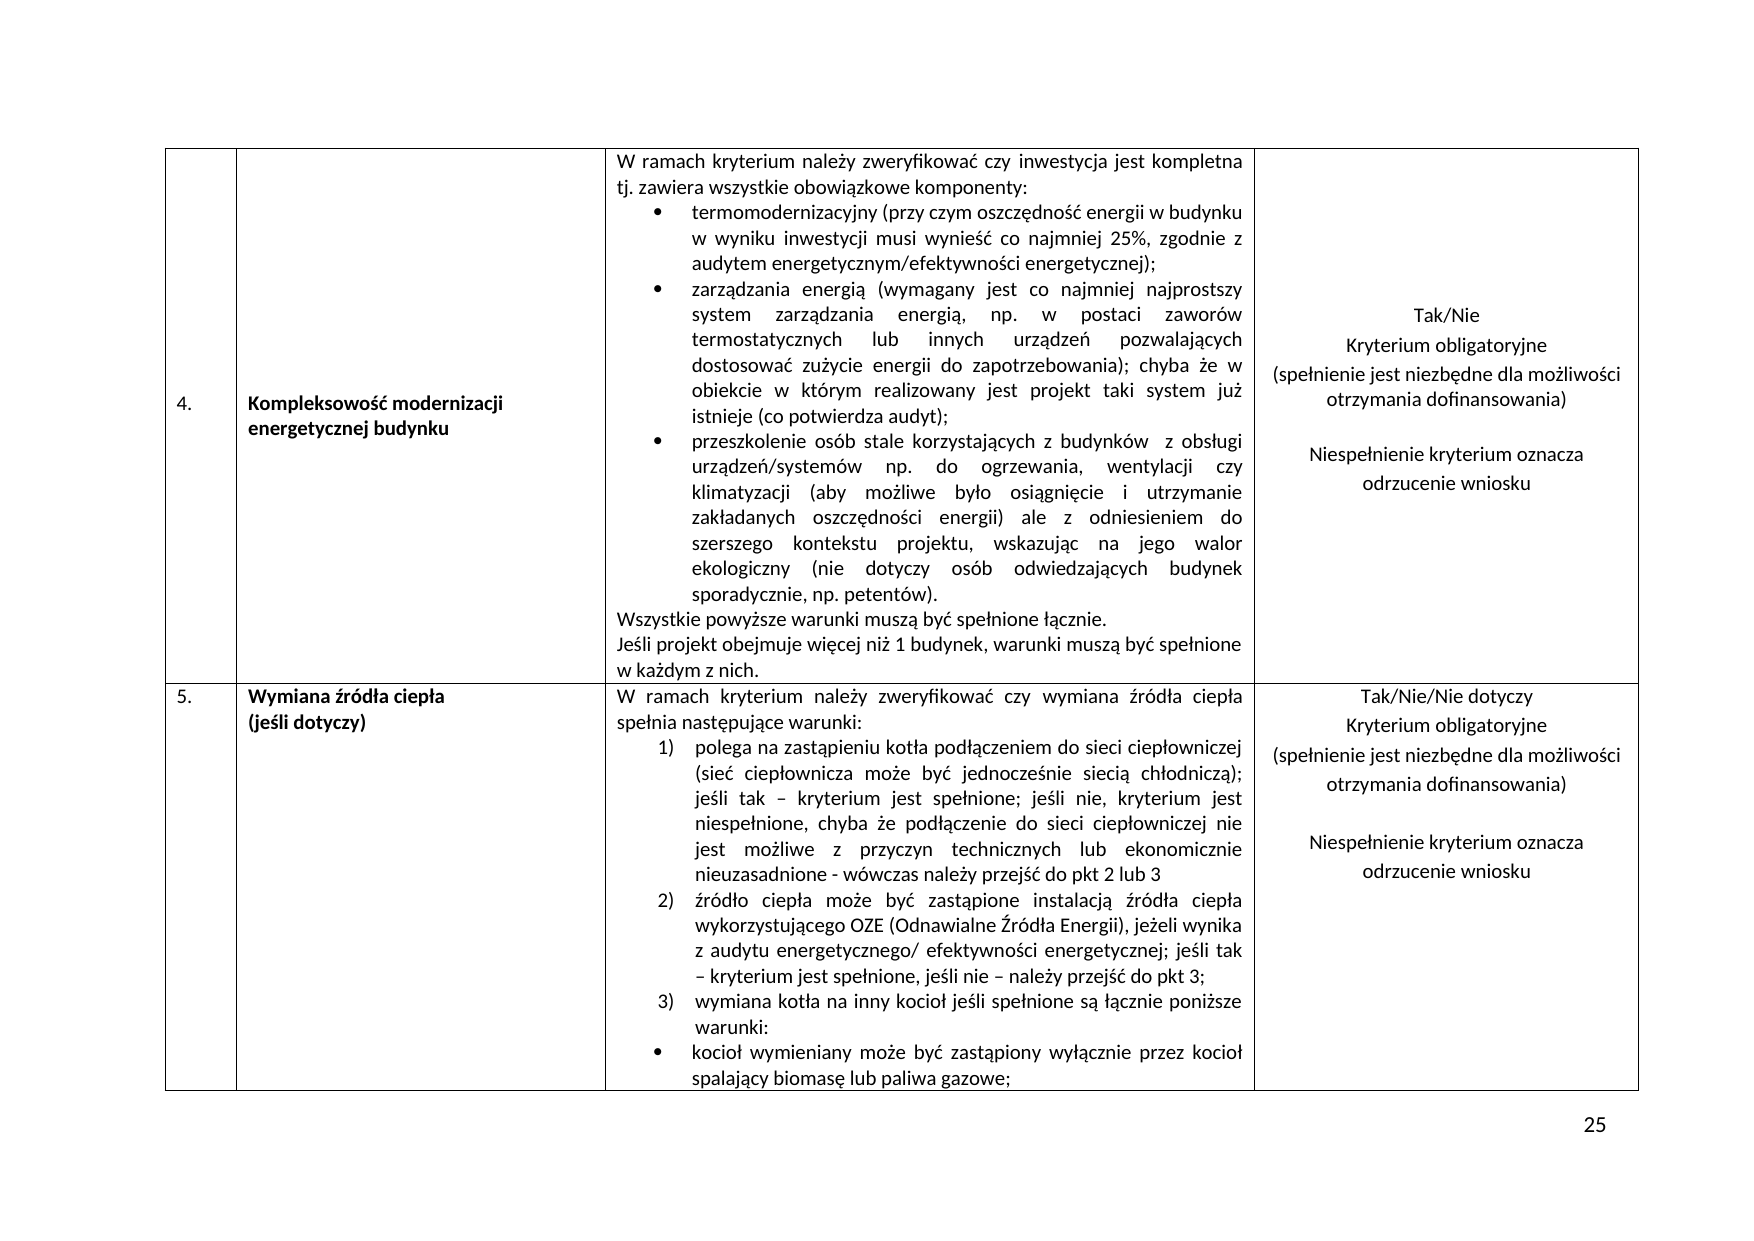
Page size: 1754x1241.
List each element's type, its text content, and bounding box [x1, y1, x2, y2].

table_cell [166, 684, 236, 1090]
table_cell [237, 684, 605, 1090]
table_cell Tak/Nie Kryterium obligatoryjne (spełnienie jest niezbędne dla możliwości otrzymania dofinansowania) Niespełnienie kryterium oznacza odrzucenie wniosku [1255, 149, 1638, 682]
table_cell W ramach kryterium należy zweryfikować czy inwestycja jest kompletna tj. zawiera wszystkie obowiązkowe komponenty: termomodernizacyjny (przy czym oszczędność energii w budynku w wyniku inwestycji musi wynieść co najmniej 25%, zgodnie z audytem energetycznym/efektywności energetycznej); zarządzania energią (wymagany jest co najmniej najprostszy system zarządzania energią, np. w postaci zaworów termostatycznych lub innych urządzeń pozwalających dostosować zużycie energii do zapotrzebowania); chyba że w obiekcie w którym realizowany jest projekt taki system już istnieje (co potwierdza audyt); przeszkolenie osób stale korzystających z budynków z obsługi urządzeń/systemów np. do ogrzewania, wentylacji czy klimatyzacji (aby możliwe było osiągnięcie i utrzymanie zakładanych oszczędności energii) ale z odniesieniem do szerszego kontekstu projektu, wskazując na jego walor ekologiczny (nie dotyczy osób odwiedzających budynek sporadycznie, np. petentów). Wszystkie powyższe warunki muszą być spełnione łącznie. Jeśli projekt obejmuje więcej niż 1 budynek, warunki muszą być spełnione w każdym z nich. [606, 149, 1254, 682]
table_cell Kompleksowość modernizacji energetycznej budynku [237, 149, 605, 682]
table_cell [606, 684, 1254, 1090]
table_cell [166, 149, 236, 682]
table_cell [1255, 684, 1638, 1090]
